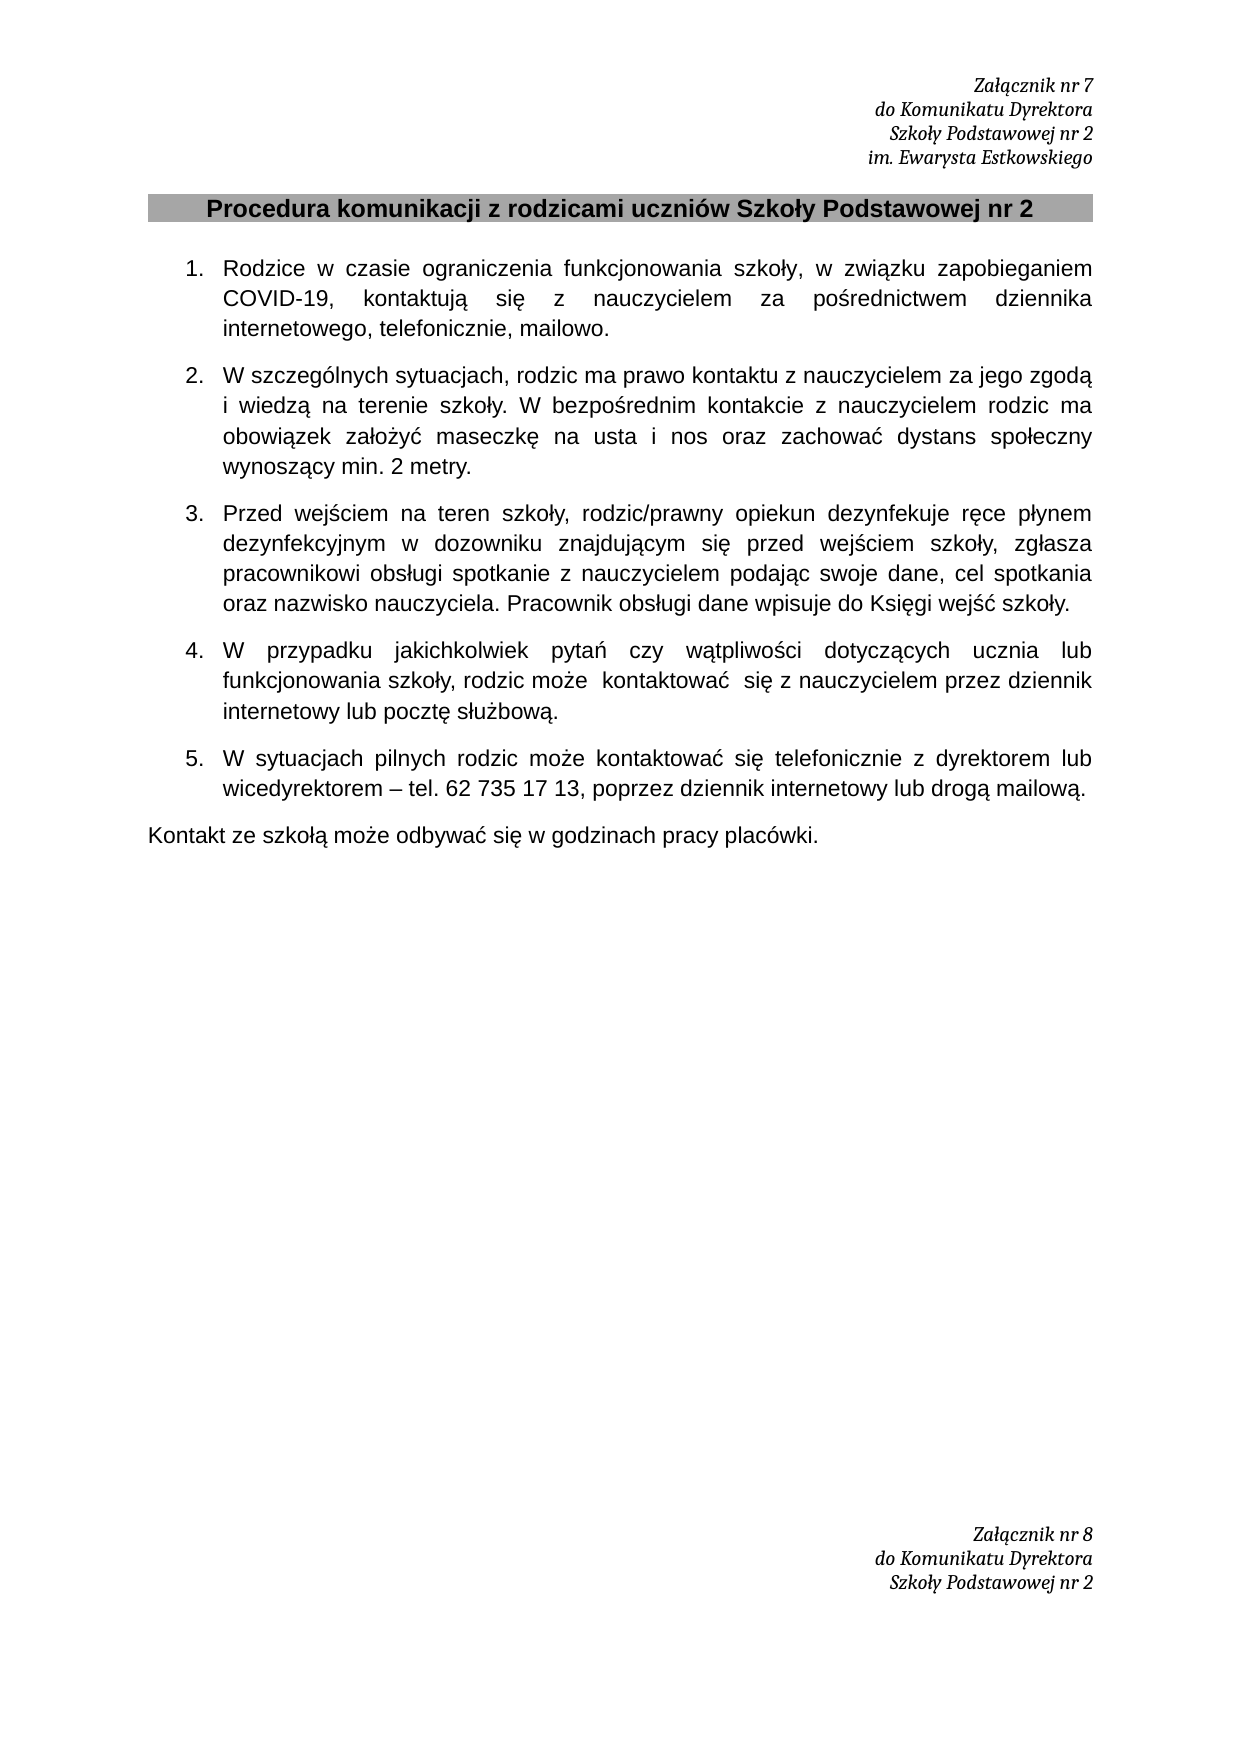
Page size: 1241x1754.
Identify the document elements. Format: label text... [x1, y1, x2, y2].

text Załącznik nr 8 [223, 1523, 1093, 1547]
list W sytuacjach pilnych rodzic może kontaktować się telefonicznie z dyrektorem lub wicedyrektorem – tel. 62 735 17 13, poprzez dziennik internetowy lub drogą mailową. [185, 744, 1093, 801]
text im. Ewarysta Estkowskiego [148, 146, 1093, 170]
text Kontakt ze szkołą może odbywać się w godzinach pracy placówki. [148, 822, 1093, 848]
list Przed wejściem na teren szkoły, rodzic/prawny opiekun dezynfekuje ręce płynem dezynfekcyjnym w dozowniku znajdującym się przed wejściem szkoły, zgłasza pracownikowi obsługi spotkanie z nauczycielem podając swoje dane, cel spotkania oraz nazwisko nauczyciela. Pracownik obsługi dane wpisuje do Księgi wejść szkoły. [185, 500, 1093, 617]
text Procedura komunikacji z rodzicami uczniów Szkoły Podstawowej nr 2 [148, 194, 1093, 222]
list W szczególnych sytuacjach, rodzic ma prawo kontaktu z nauczycielem za jego zgodą i wiedzą na terenie szkoły. W bezpośrednim kontakcie z nauczycielem rodzic ma obowiązek założyć maseczkę na usta i nos oraz zachować dystans społeczny wynoszący min. 2 metry. [185, 362, 1093, 479]
list W przypadku jakichkolwiek pytań czy wątpliwości dotyczących ucznia lub funkcjonowania szkoły, rodzic może kontaktować się z nauczycielem przez dziennik internetowy lub pocztę służbową. [185, 637, 1093, 724]
text do Komunikatu Dyrektora [223, 98, 1093, 122]
text Szkoły Podstawowej nr 2 [223, 1571, 1093, 1595]
list Rodzice w czasie ograniczenia funkcjonowania szkoły, w związku zapobieganiem COVID-19, kontaktują się z nauczycielem za pośrednictwem dziennika internetowego, telefonicznie, mailowo. [185, 255, 1093, 342]
text Szkoły Podstawowej nr 2 [223, 122, 1093, 146]
text do Komunikatu Dyrektora [223, 1547, 1093, 1571]
text Załącznik nr 7 [223, 74, 1093, 98]
